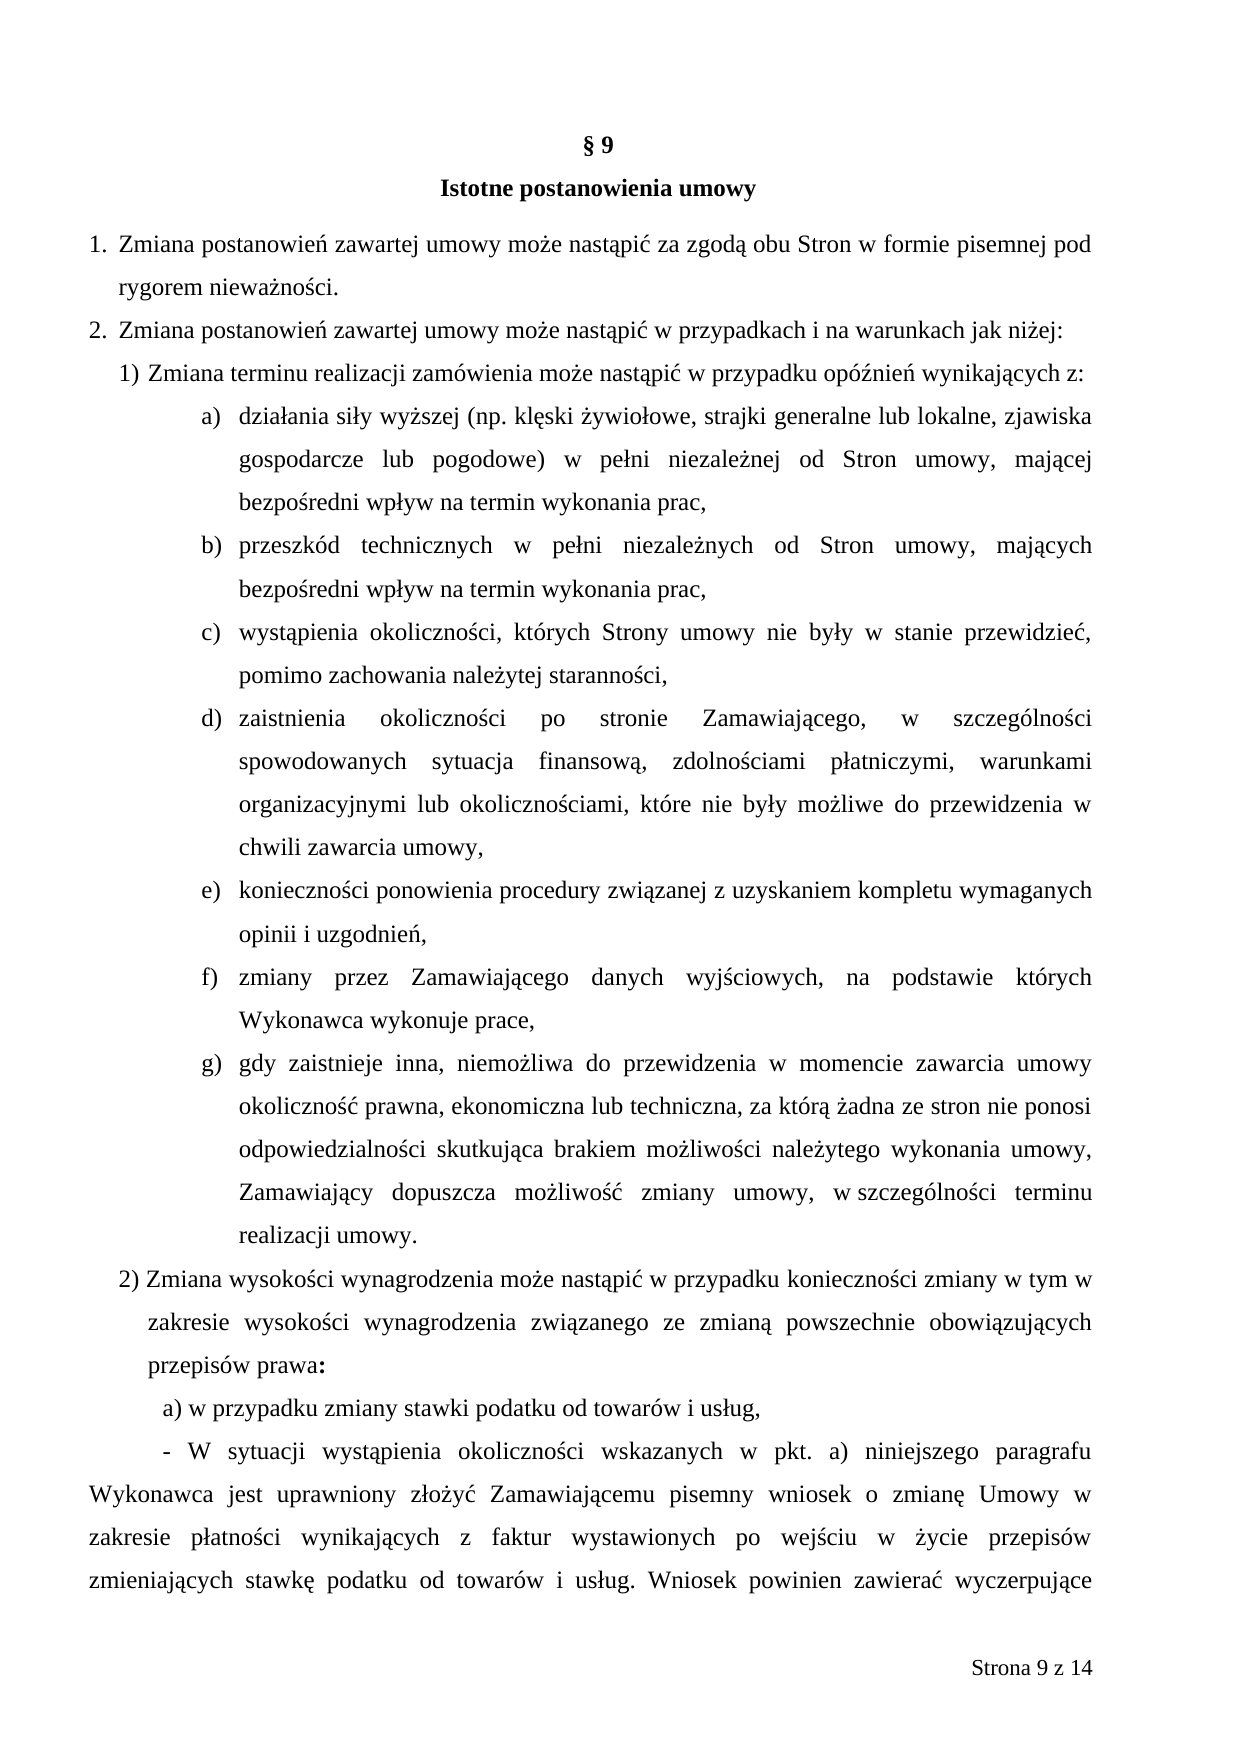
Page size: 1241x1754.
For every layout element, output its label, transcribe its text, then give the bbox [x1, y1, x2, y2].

list przeszkód technicznych w pełni niezależnych od Stron umowy, mających bezpośredni wpływ na termin wykonania prac, [201, 531, 1093, 602]
list wystąpienia okoliczności, których Strony umowy nie były w stanie przewidzieć, pomimo zachowania należytej staranności, [201, 617, 1093, 689]
list działania siły wyższej (np. klęski żywiołowe, strajki generalne lub lokalne, zjawiska gospodarcze lub pogodowe) w pełni niezależnej od Stron umowy, mającej bezpośredni wpływ na termin wykonania prac, [201, 401, 1093, 516]
list gdy zaistnieje inna, niemożliwa do przewidzenia w momencie zawarcia umowy okoliczność prawna, ekonomiczna lub techniczna, za którą żadna ze stron nie ponosi odpowiedzialności skutkująca brakiem możliwości należytego wykonania umowy, Zamawiający dopuszcza możliwość zmiany umowy, w szczególności terminu realizacji umowy. [201, 1048, 1093, 1249]
list Zmiana postanowień zawartej umowy może nastąpić za zgodą obu Stron w formie pisemnej pod rygorem nieważności. [89, 229, 1093, 301]
list zaistnienia okoliczności po stronie Zamawiającego, w szczególności spowodowanych sytuacja finansową, zdolnościami płatniczymi, warunkami organizacyjnymi lub okolicznościami, które nie były możliwe do przewidzenia w chwili zawarcia umowy, [201, 703, 1093, 861]
list zmiany przez Zamawiającego danych wyjściowych, na podstawie których Wykonawca wykonuje prace, [201, 962, 1093, 1034]
list Zmiana terminu realizacji zamówienia może nastąpić w przypadku opóźnień wynikających z: [118, 358, 1093, 387]
text § 9 [89, 130, 1107, 159]
text Istotne postanowienia umowy [89, 173, 1107, 202]
list Zmiana postanowień zawartej umowy może nastąpić w przypadkach i na warunkach jak niżej: [89, 315, 1093, 344]
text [89, 1436, 1093, 1594]
list konieczności ponowienia procedury związanej z uzyskaniem kompletu wymaganych opinii i uzgodnień, [201, 876, 1093, 947]
text a) w przypadku zmiany stawki podatku od towarów i usług, [89, 1393, 1093, 1422]
text 2) Zmiana wysokości wynagrodzenia może nastąpić w przypadku konieczności zmiany w tym w zakresie wysokości wynagrodzenia związanego ze zmianą powszechnie obowiązujących przepisów prawa: [118, 1264, 1093, 1379]
